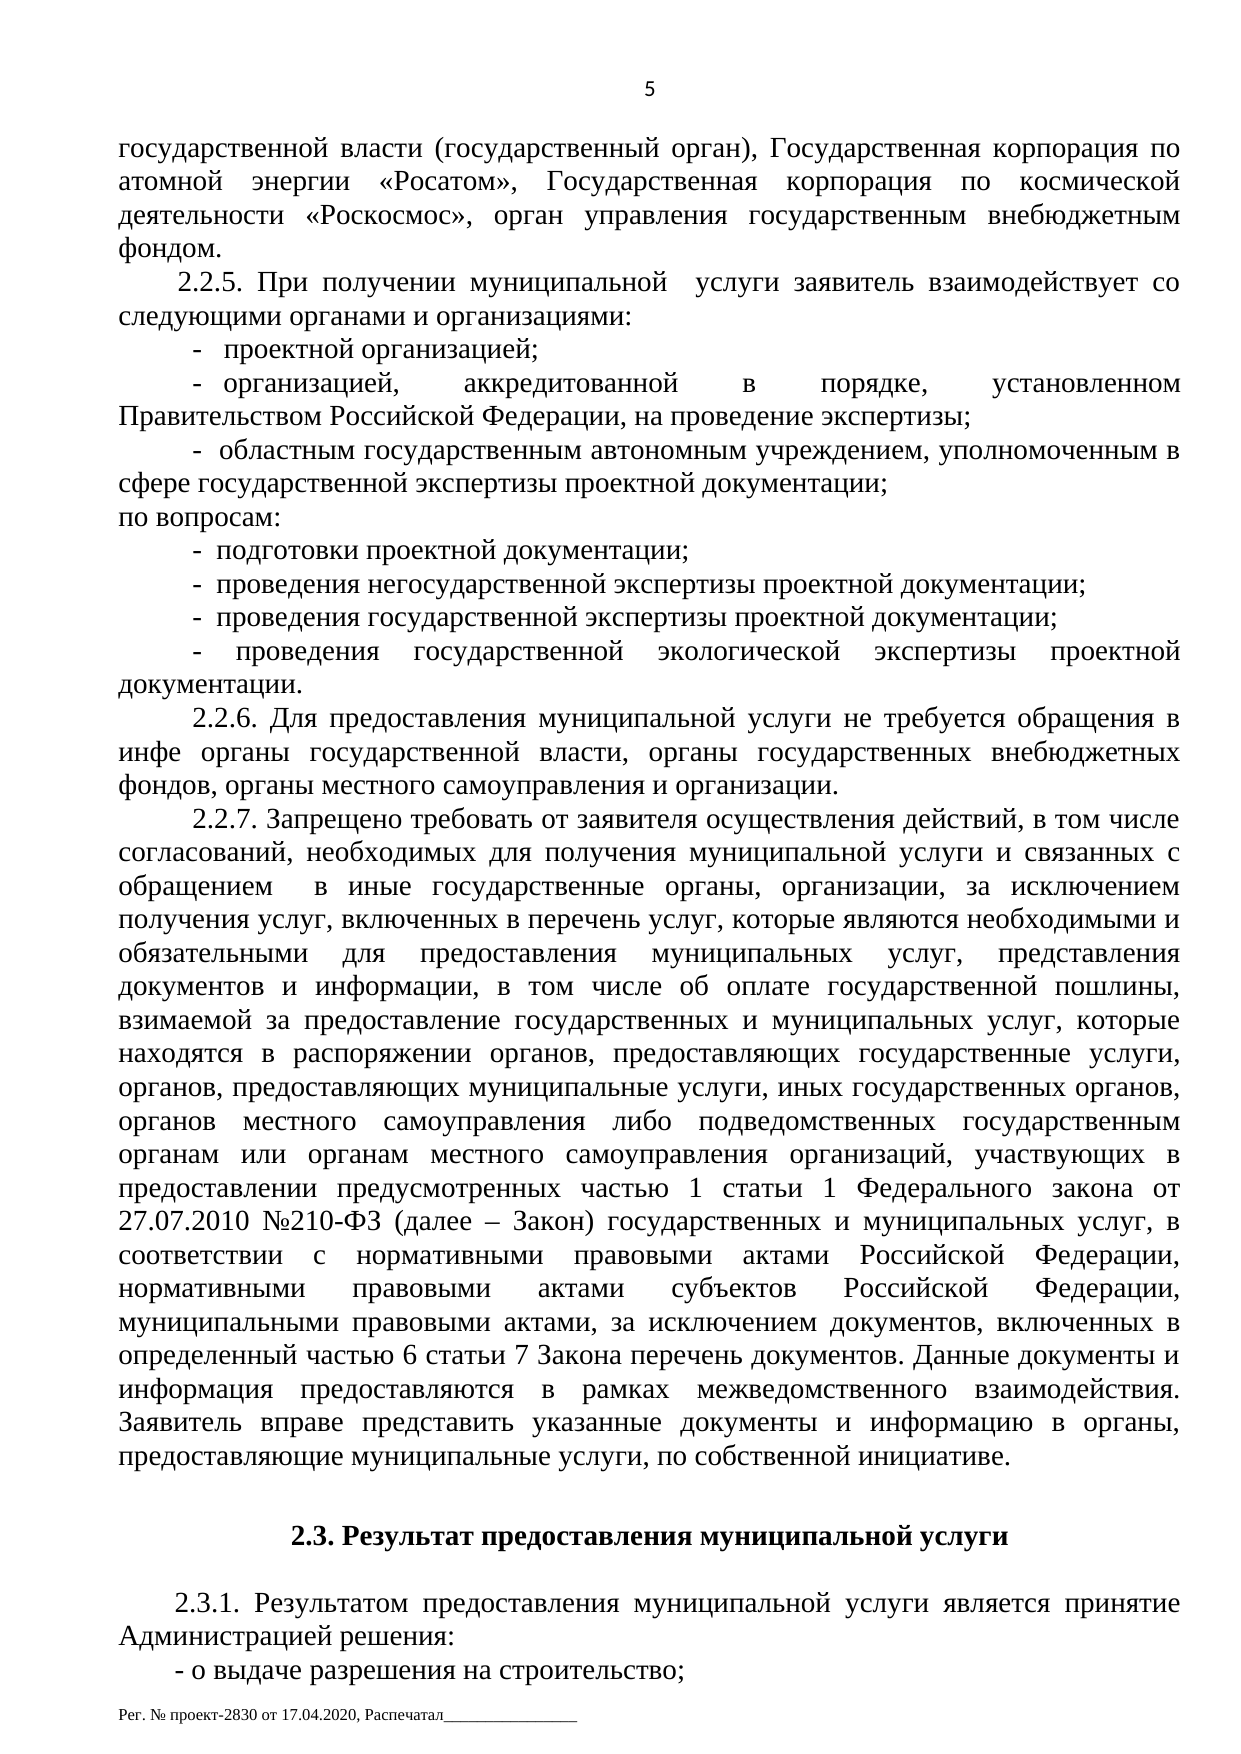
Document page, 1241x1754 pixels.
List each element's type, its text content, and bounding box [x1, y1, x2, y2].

text 2.2.6. Для предоставления муниципальной услуги не требуется обращения в инфе органы государственной власти, органы государственных внебюджетных фондов, органы местного самоуправления и организации. [118, 700, 1181, 801]
text - подготовки проектной документации; [118, 532, 1181, 566]
text - областным государственным автономным учреждением, уполномоченным в сфере государственной экспертизы проектной документации; [118, 432, 1181, 499]
text - проведения государственной экспертизы проектной документации; [118, 599, 1181, 633]
text 2.3. Результат предоставления муниципальной услуги [118, 1518, 1181, 1551]
text 2.2.5. При получении муниципальной услуги заявитель взаимодействует со следующими органами и организациями: [118, 264, 1181, 331]
text - проектной организацией; [118, 331, 1181, 365]
text - о выдаче разрешения на строительство; [118, 1652, 1181, 1685]
text - проведения государственной экологической экспертизы проектной документации. [118, 633, 1181, 700]
text 2.2.7. Запрещено требовать от заявителя осуществления действий, в том числе согласований, необходимых для получения муниципальной услуги и связанных с обращением в иные государственные органы, организации, за исключением получения услуг, включенных в перечень услуг, которые являются необходимыми и обязательными для предоставления муниципальных услуг, представления документов и информации, в том числе об оплате государственной пошлины, взимаемой за предоставление государственных и муниципальных услуг, которые находятся в распоряжении органов, предоставляющих государственные услуги, органов, предоставляющих муниципальные услуги, иных государственных органов, органов местного самоуправления либо подведомственных государственным органам или органам местного самоуправления организаций, участвующих в предоставлении предусмотренных частью 1 статьи 1 Федерального закона от 27.07.2010 №210-ФЗ (далее – Закон) государственных и муниципальных услуг, в соответствии с нормативными правовыми актами Российской Федерации, нормативными правовыми актами субъектов Российской Федерации, муниципальными правовыми актами, за исключением документов, включенных в определенный частью 6 статьи 7 Закона перечень документов. Данные документы и информация предоставляются в рамках межведомственного взаимодействия. Заявитель вправе представить указанные документы и информацию в органы, предоставляющие муниципальные услуги, по собственной инициативе. [118, 801, 1181, 1472]
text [118, 130, 1181, 264]
text - организацией, аккредитованной в порядке, установленном Правительством Российской Федерации, на проведение экспертизы; [118, 365, 1181, 432]
text 2.3.1. Результатом предоставления муниципальной услуги является принятие Администрацией решения: [118, 1585, 1181, 1652]
text - проведения негосударственной экспертизы проектной документации; [118, 566, 1181, 599]
text по вопросам: [118, 499, 1181, 532]
